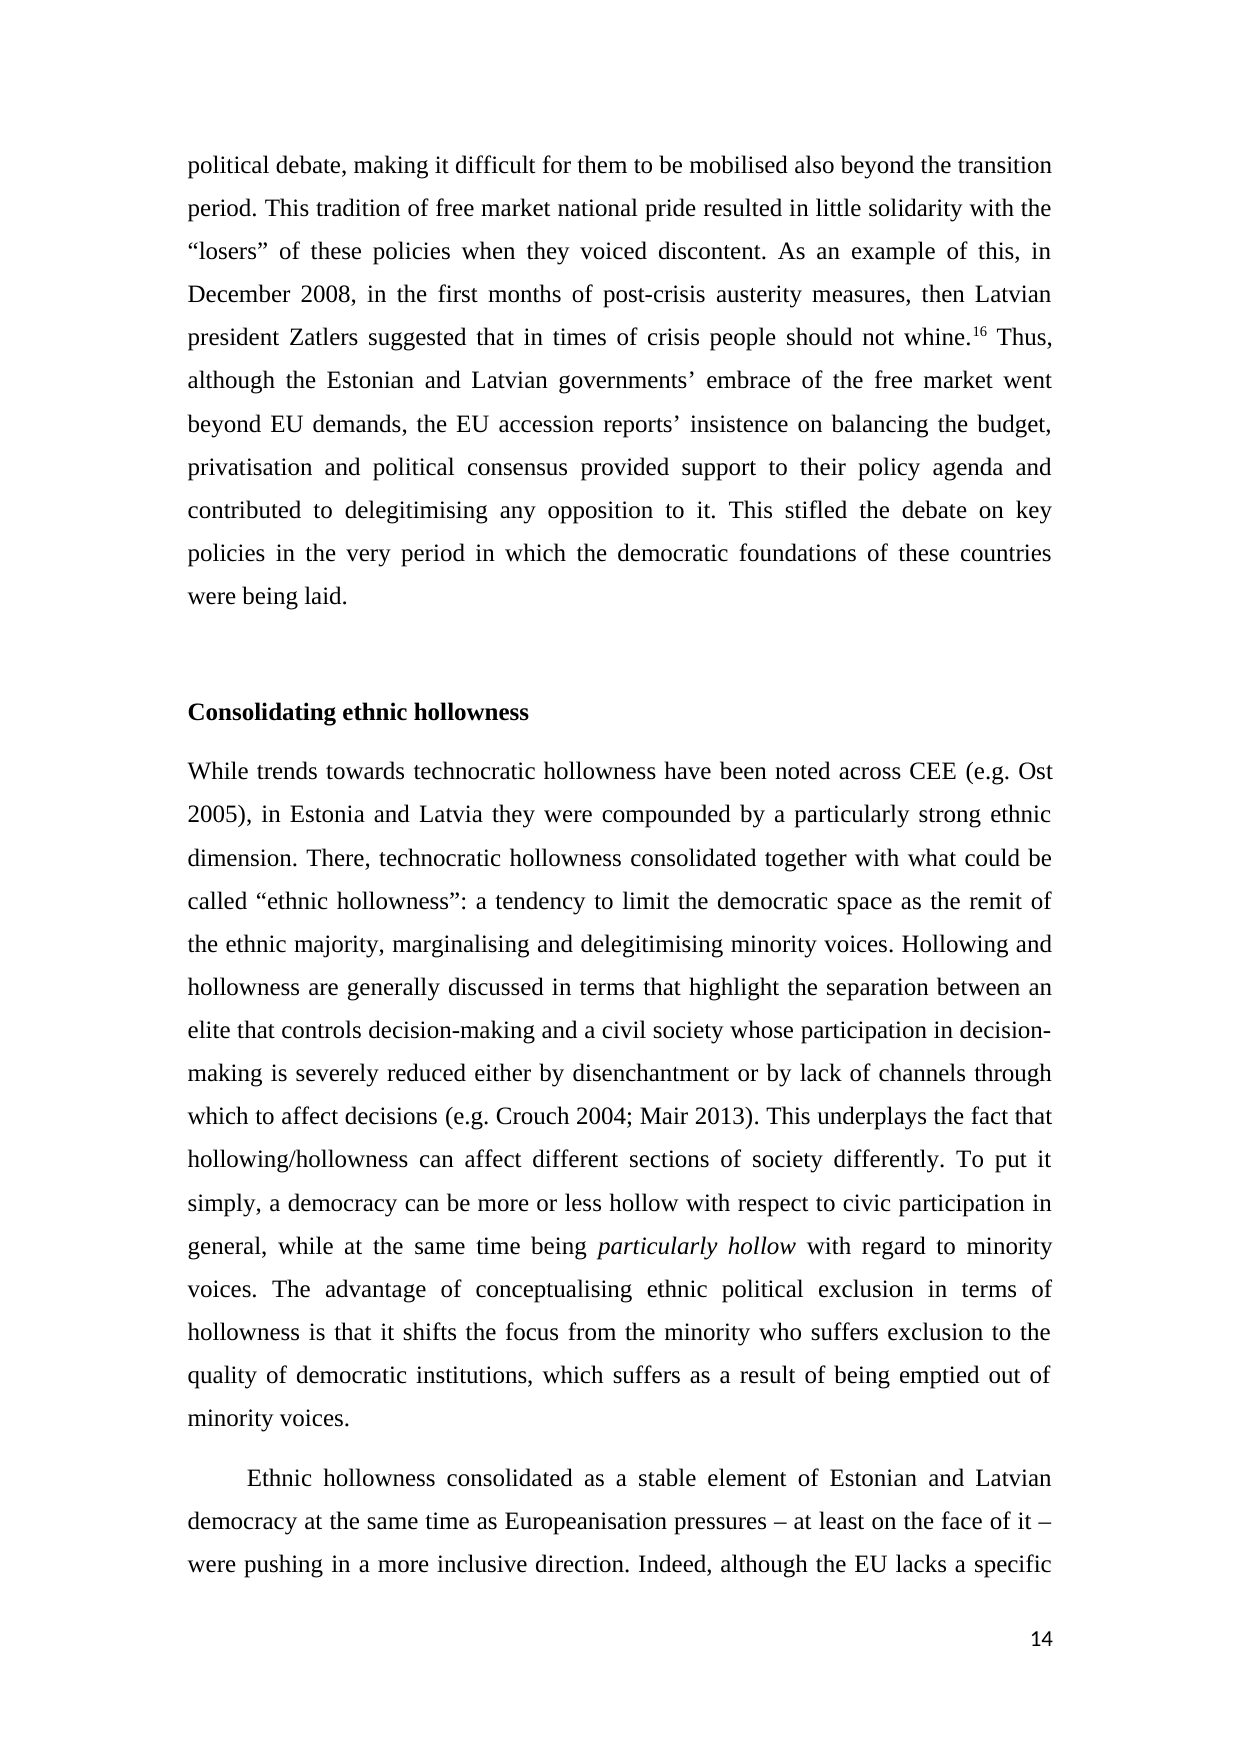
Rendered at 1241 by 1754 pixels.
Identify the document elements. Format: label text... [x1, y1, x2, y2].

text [187, 1463, 1053, 1578]
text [187, 150, 1053, 610]
text Consolidating ethnic hollowness [187, 697, 1053, 725]
text While trends towards technocratic hollowness have been noted across CEE (e.g. Ost 2005), in Estonia and Latvia they were compounded by a particularly strong ethnic dimension. There, technocratic hollowness consolidated together with what could be called “ethnic hollowness”: a tendency to limit the democratic space as the remit of the ethnic majority, marginalising and delegitimising minority voices. Hollowing and hollowness are generally discussed in terms that highlight the separation between an elite that controls decision-making and a civil society whose participation in decision-making is severely reduced either by disenchantment or by lack of channels through which to affect decisions (e.g. Crouch 2004; Mair 2013). This underplays the fact that hollowing/hollowness can affect different sections of society differently. To put it simply, a democracy can be more or less hollow with respect to civic participation in general, while at the same time being particularly hollow with regard to minority voices. The advantage of conceptualising ethnic political exclusion in terms of hollowness is that it shifts the focus from the minority who suffers exclusion to the quality of democratic institutions, which suffers as a result of being emptied out of minority voices. [187, 756, 1053, 1432]
